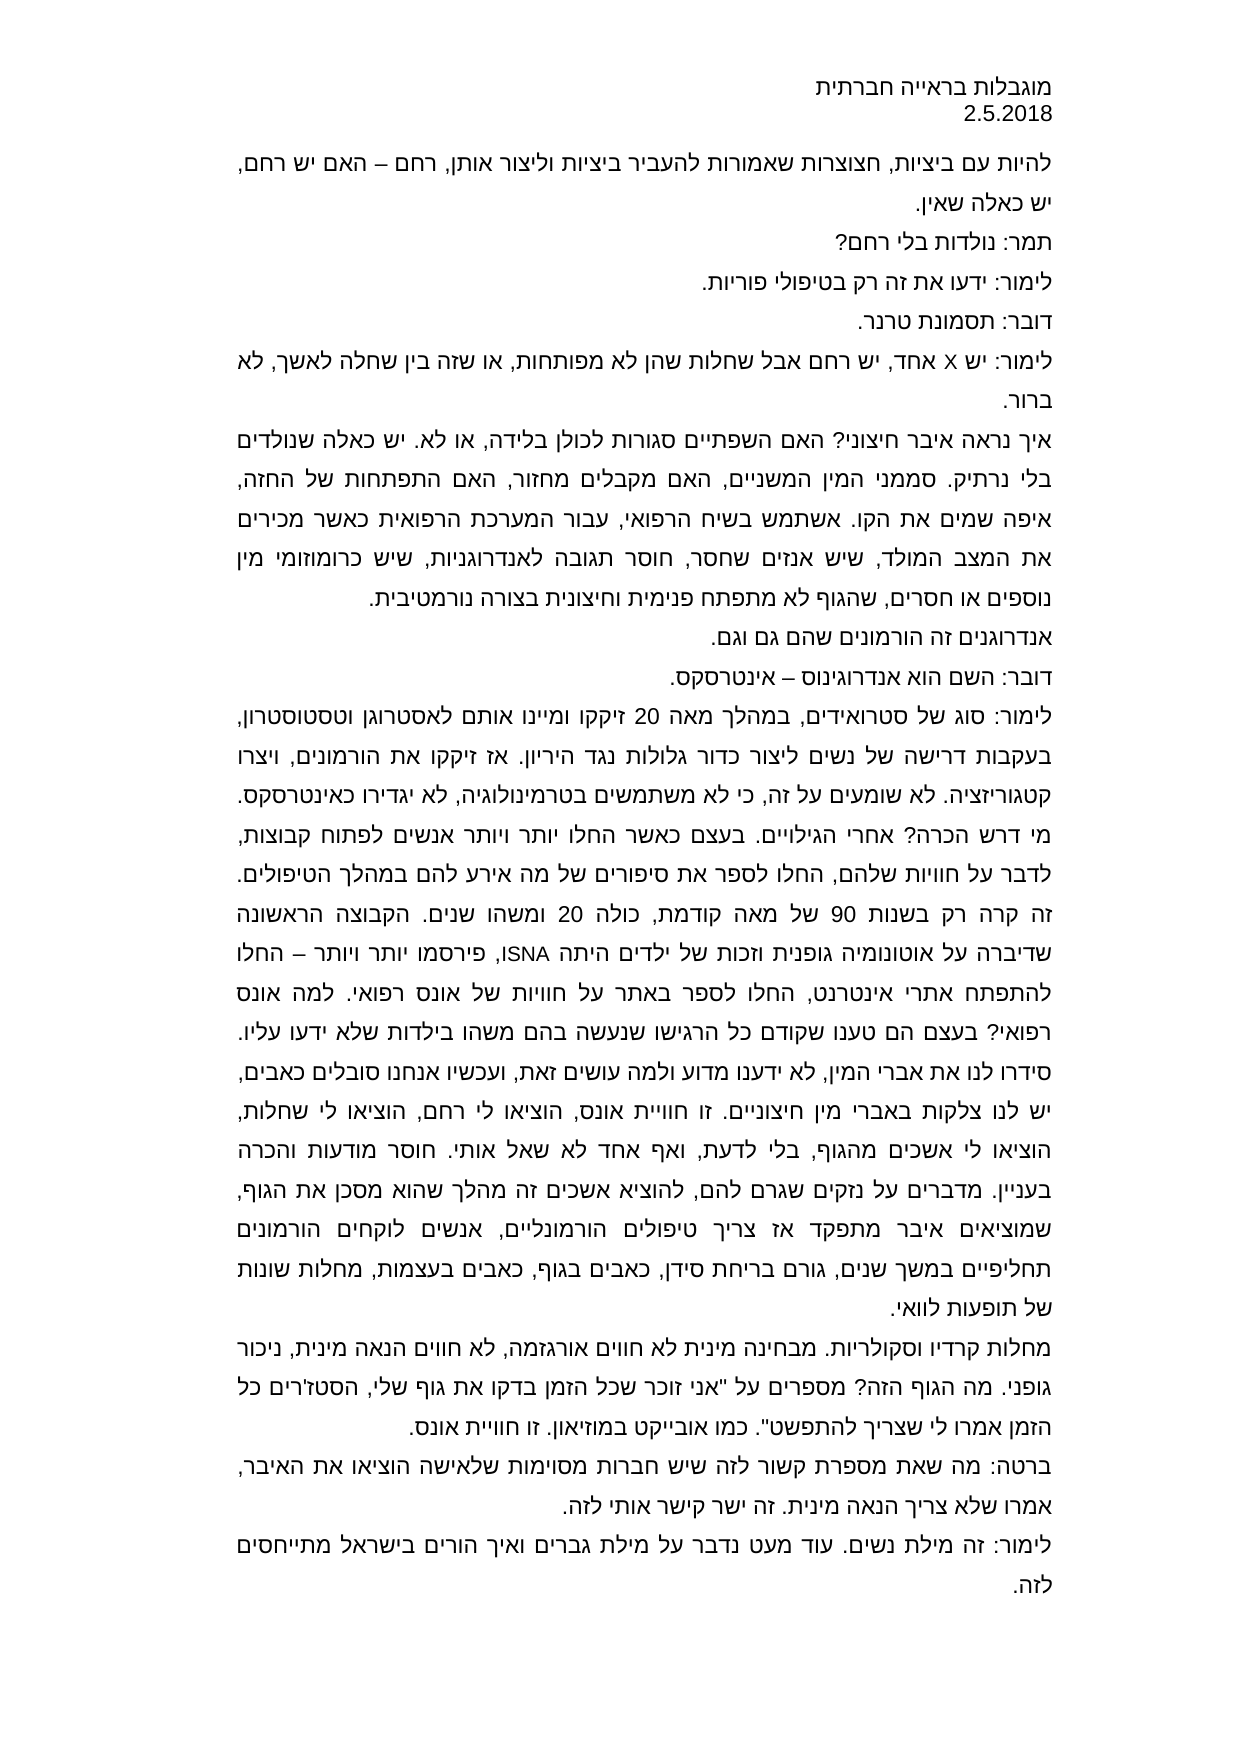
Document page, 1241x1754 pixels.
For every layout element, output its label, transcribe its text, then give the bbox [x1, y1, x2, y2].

text ברטה: מה שאת מספרת קשור לזה שיש חברות מסוימות שלאישה הוציאו את האיבר, אמרו שלא צריך הנאה מינית. זה ישר קישר אותי לזה. [236, 1453, 1053, 1519]
text דובר: השם הוא אנדרוגינוס – אינטרסקס. [236, 664, 1053, 690]
text איך נראה איבר חיצוני? האם השפתיים סגורות לכולן בלידה, או לא. יש כאלה שנולדים בלי נרתיק. סממני המין המשניים, האם מקבלים מחזור, האם התפתחות של החזה, איפה שמים את הקו. אשתמש בשיח הרפואי, עבור המערכת הרפואית כאשר מכירים את המצב המולד, שיש אנזים שחסר, חוסר תגובה לאנדרוגניות, שיש כרומוזומי מין נוספים או חסרים, שהגוף לא מתפתח פנימית וחיצונית בצורה נורמטיבית. [236, 427, 1053, 611]
text לימור: סוג של סטרואידים, במהלך מאה 20 זיקקו ומיינו אותם לאסטרוגן וטסטוסטרון, בעקבות דרישה של נשים ליצור כדור גלולות נגד היריון. אז זיקקו את הורמונים, ויצרו קטגוריזציה. לא שומעים על זה, כי לא משתמשים בטרמינולוגיה, לא יגדירו כאינטרסקס. מי דרש הכרה? אחרי הגילויים. בעצם כאשר החלו יותר ויותר אנשים לפתוח קבוצות, לדבר על חוויות שלהם, החלו לספר את סיפורים של מה אירע להם במהלך הטיפולים. זה קרה רק בשנות 90 של מאה קודמת, כולה 20 ומשהו שנים. הקבוצה הראשונה שדיברה על אוטונומיה גופנית וזכות של ילדים היתה ISNA, פירסמו יותר ויותר – החלו להתפתח אתרי אינטרנט, החלו לספר באתר על חוויות של אונס רפואי. למה אונס רפואי? בעצם הם טענו שקודם כל הרגישו שנעשה בהם משהו בילדות שלא ידעו עליו. סידרו לנו את אברי המין, לא ידענו מדוע ולמה עושים זאת, ועכשיו אנחנו סובלים כאבים, יש לנו צלקות באברי מין חיצוניים. זו חוויית אונס, הוציאו לי רחם, הוציאו לי שחלות, הוציאו לי אשכים מהגוף, בלי לדעת, ואף אחד לא שאל אותי. חוסר מודעות והכרה בעניין. מדברים על נזקים שגרם להם, להוציא אשכים זה מהלך שהוא מסכן את הגוף, שמוציאים איבר מתפקד אז צריך טיפולים הורמונליים, אנשים לוקחים הורמונים תחליפיים במשך שנים, גורם בריחת סידן, כאבים בגוף, כאבים בעצמות, מחלות שונות של תופעות לוואי. [236, 703, 1053, 1322]
text דובר: תסמונת טרנר. [236, 308, 1053, 335]
text לימור: זה מילת נשים. עוד מעט נדבר על מילת גברים ואיך הורים בישראל מתייחסים לזה. [236, 1532, 1053, 1598]
text אנדרוגנים זה הורמונים שהם גם וגם. [236, 624, 1053, 651]
text לימור: ידעו את זה רק בטיפולי פוריות. [236, 269, 1053, 295]
text לימור: יש X אחד, יש רחם אבל שחלות שהן לא מפותחות, או שזה בין שחלה לאשך, לא ברור. [236, 348, 1053, 414]
text תמר: נולדות בלי רחם? [236, 229, 1053, 256]
text מחלות קרדיו וסקולריות. מבחינה מינית לא חווים אורגזמה, לא חווים הנאה מינית, ניכור גופני. מה הגוף הזה? מספרים על "אני זוכר שכל הזמן בדקו את גוף שלי, הסטז'רים כל הזמן אמרו לי שצריך להתפשט". כמו אובייקט במוזיאון. זו חוויית אונס. [236, 1335, 1053, 1440]
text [236, 150, 1053, 216]
